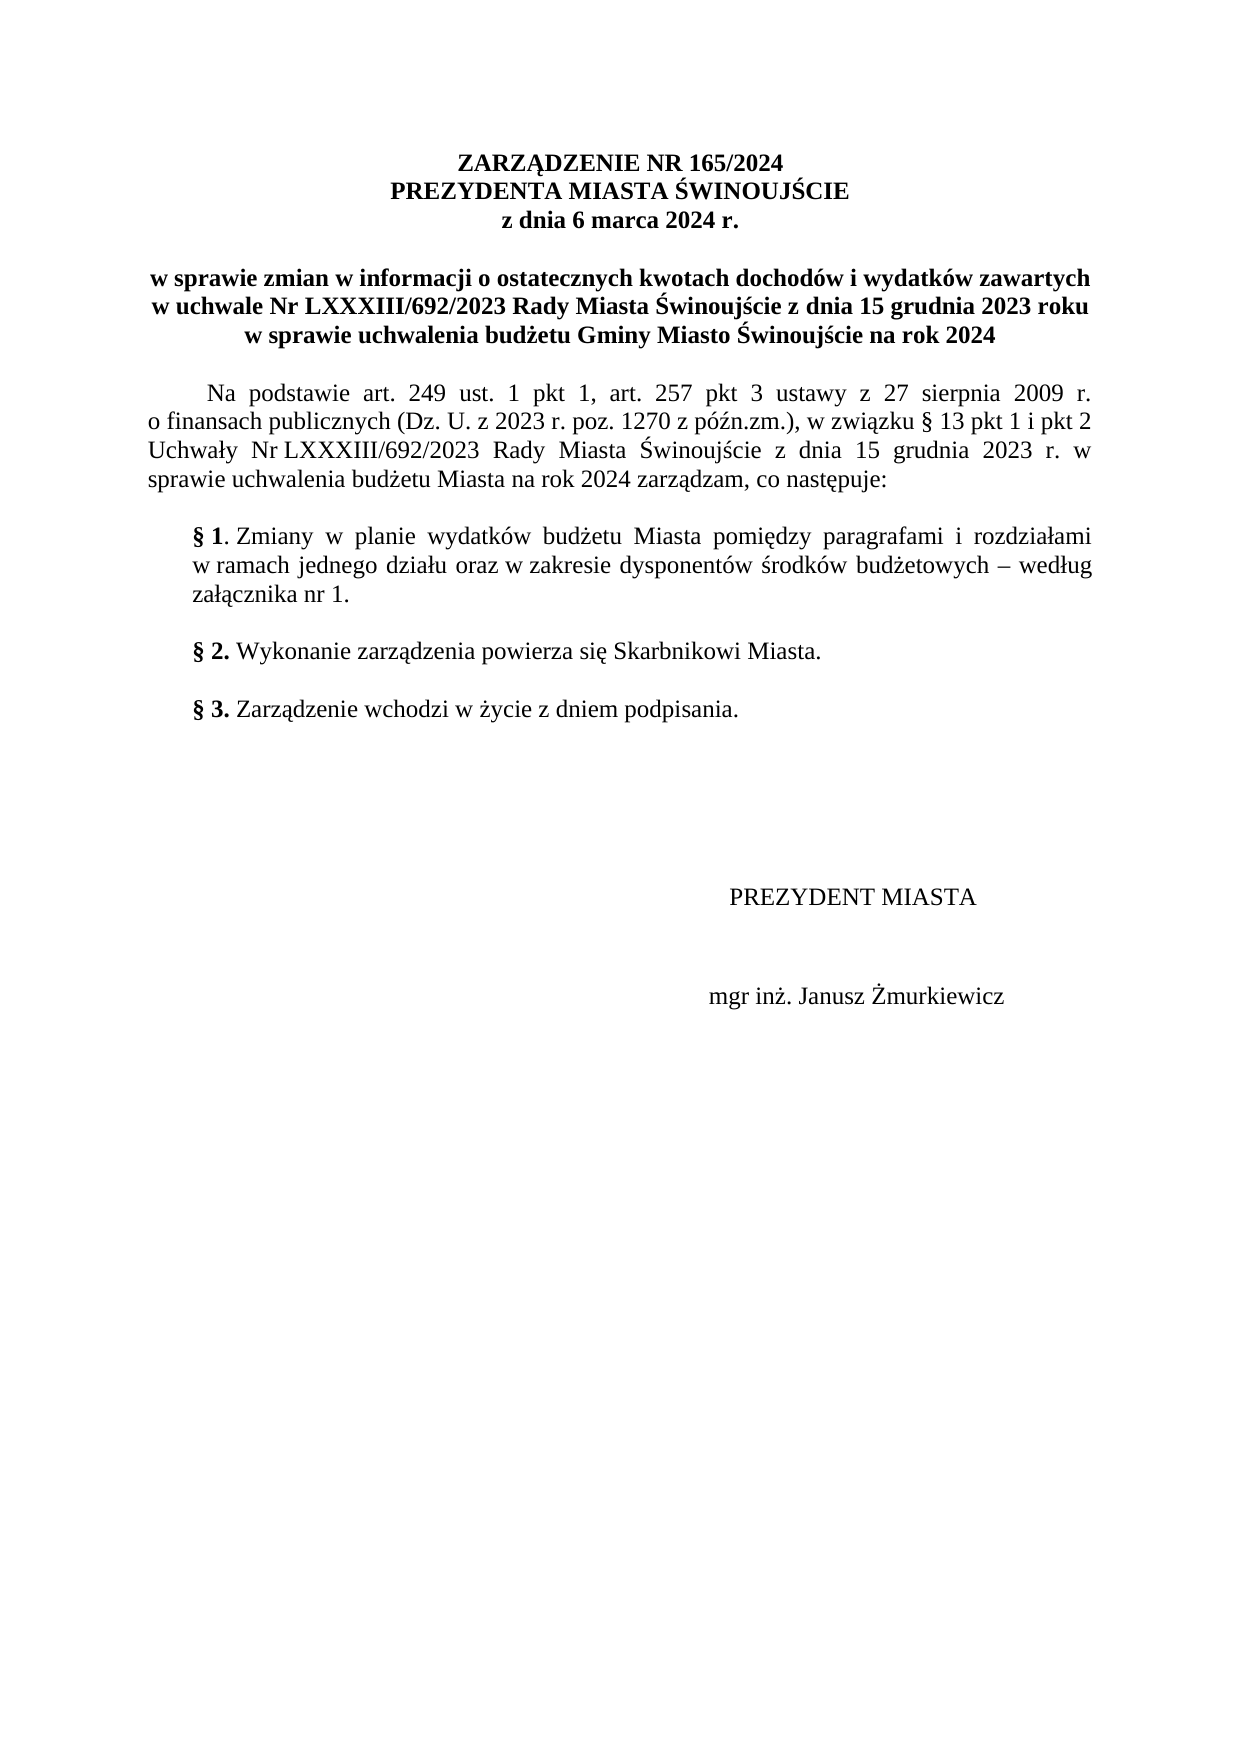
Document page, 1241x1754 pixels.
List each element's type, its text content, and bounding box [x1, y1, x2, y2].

text mgr inż. Janusz Żmurkiewicz [709, 981, 1104, 1010]
text w sprawie zmian w informacji o ostatecznych kwotach dochodów i wydatków zawartych w uchwale Nr LXXXIII/692/2023 Rady Miasta Świnoujście z dnia 15 grudnia 2023 roku w sprawie uchwalenia budżetu Gminy Miasto Świnoujście na rok 2024 [148, 263, 1093, 349]
text § 3. Zarządzenie wchodzi w życie z dniem podpisania. [148, 694, 1093, 723]
text § 2. Wykonanie zarządzenia powierza się Skarbnikowi Miasta. [148, 636, 1093, 665]
text § 1. Zmiany w planie wydatków budżetu Miasta pomiędzy paragrafami i rozdziałami w ramach jednego działu oraz w zakresie dysponentów środków budżetowych – według załącznika nr 1. [192, 521, 1093, 608]
subtitle zarządzenie nr 165/2024 [148, 148, 1093, 176]
text Na podstawie art. 249 ust. 1 pkt 1, art. 257 pkt 3 ustawy z 27 sierpnia 2009 r. o finansach publicznych (Dz. U. z 2023 r. poz. 1270 z późn.zm.), w związku § 13 pkt 1 i pkt 2 Uchwały Nr LXXXIII/692/2023 Rady Miasta Świnoujście z dnia 15 grudnia 2023 r. w sprawie uchwalenia budżetu Miasta na rok 2024 zarządzam, co następuje: [148, 378, 1093, 493]
text z dnia 6 marca 2024 r. [148, 205, 1093, 234]
text prezydenta miasta ŚwinoujściE [148, 176, 1093, 205]
text PREZYDENT MIASTA [679, 882, 1093, 911]
